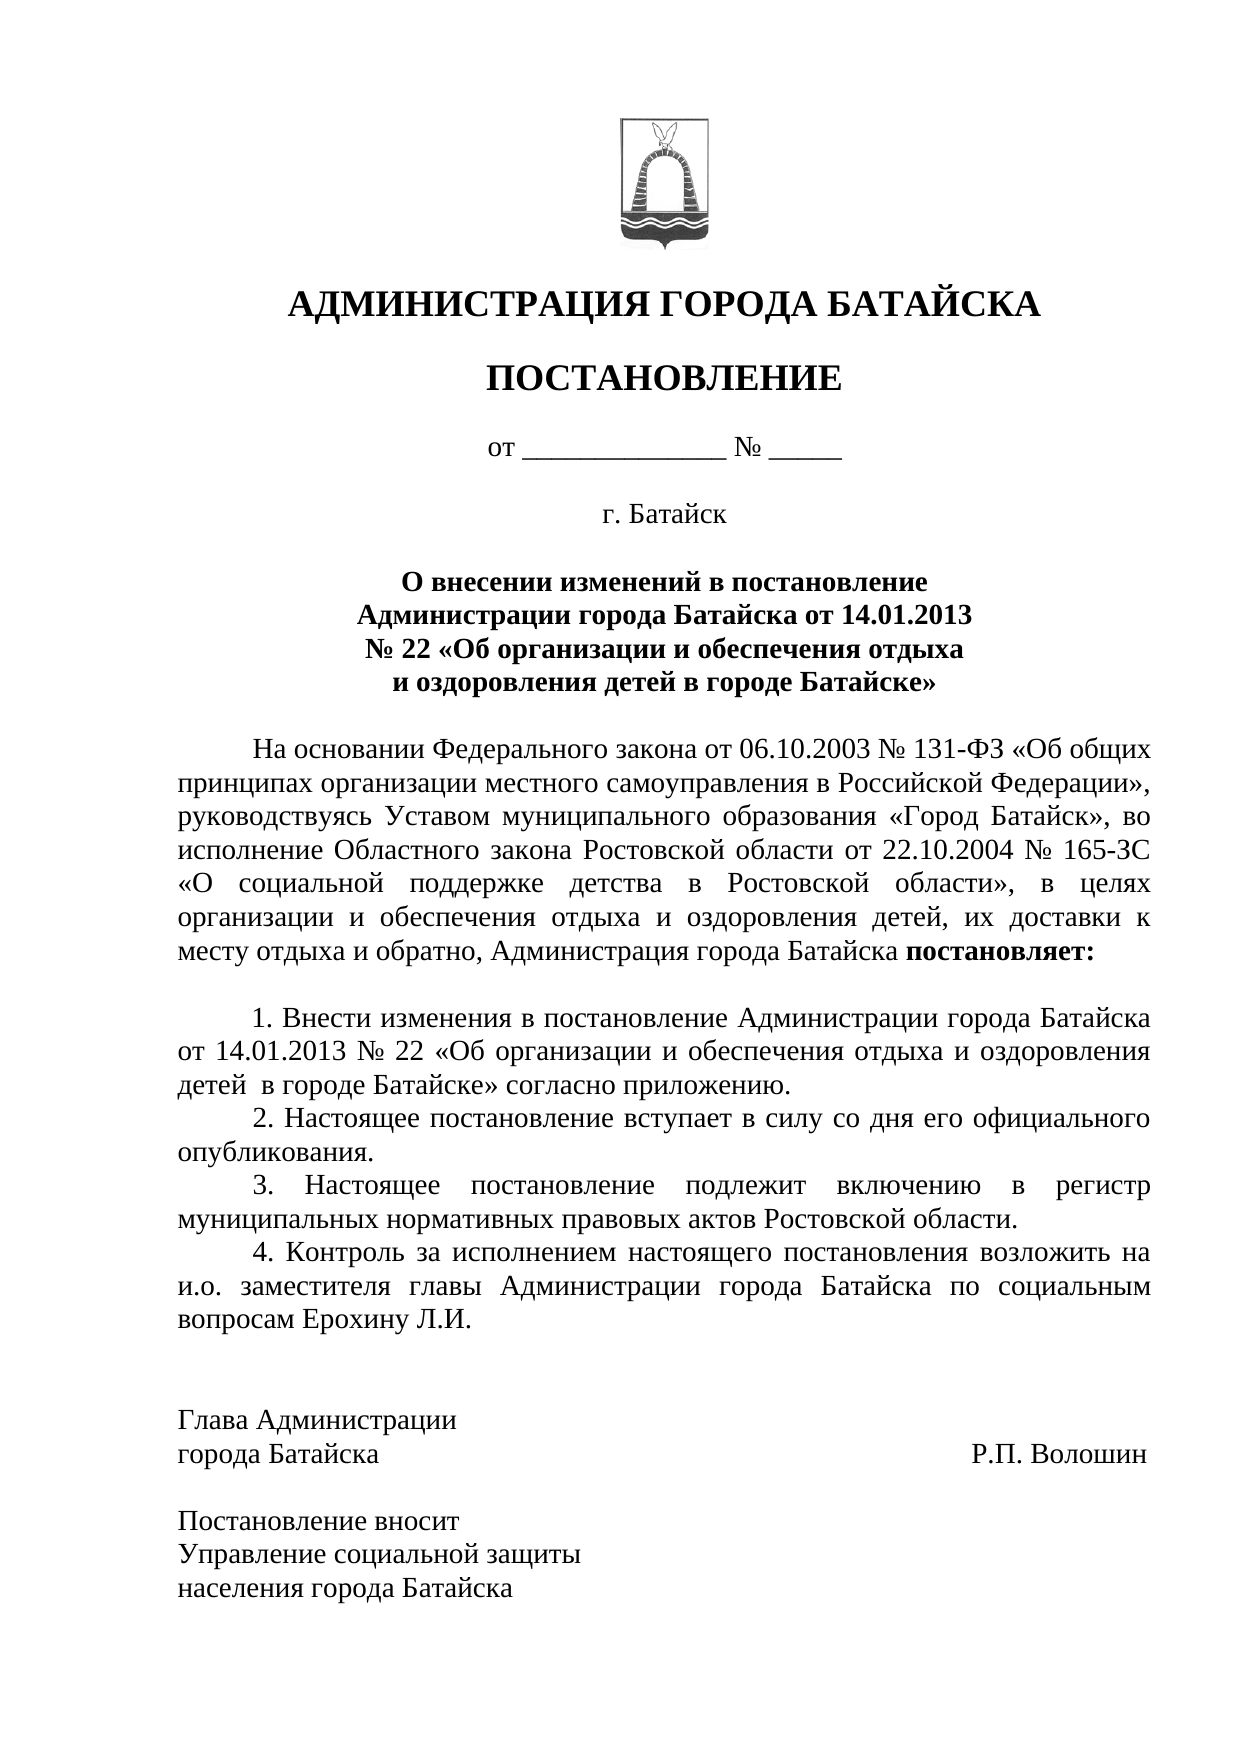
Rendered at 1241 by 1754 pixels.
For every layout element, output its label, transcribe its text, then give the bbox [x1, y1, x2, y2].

text Управление социальной защиты [177, 1536, 1152, 1570]
text ПОСТАНОВЛЕНИЕ [177, 355, 1152, 398]
text города Батайска Р.П. Волошин [177, 1436, 1152, 1469]
text Глава Администрации [177, 1402, 1152, 1436]
text 2. Настоящее постановление вступает в силу со дня его официального опубликования. [177, 1100, 1152, 1167]
text 1. Внести изменения в постановление Администрации города Батайска от 14.01.2013 № 22 «Об организации и обеспечения отдыха и оздоровления детей в городе Батайске» согласно приложению. [177, 1000, 1152, 1100]
text АДМИНИСТРАЦИЯ ГОРОДА БАТАЙСКА [177, 281, 1152, 324]
text 3. Настоящее постановление подлежит включению в регистр муниципальных нормативных правовых актов Ростовской области. [177, 1167, 1152, 1234]
text О внесении изменений в постановление [177, 564, 1152, 597]
text и оздоровления детей в городе Батайске» [177, 664, 1152, 698]
picture [620, 118, 709, 250]
text от ______________ № _____ [177, 429, 1152, 463]
text 4. Контроль за исполнением настоящего постановления возложить на и.о. заместителя главы Администрации города Батайска по социальным вопросам Ерохину Л.И. [177, 1234, 1152, 1335]
text Администрации города Батайска от 14.01.2013 [177, 597, 1152, 631]
text населения города Батайска [177, 1570, 1152, 1603]
text № 22 «Об организации и обеспечения отдыха [177, 631, 1152, 664]
text Постановление вносит [177, 1503, 1152, 1536]
text г. Батайск [177, 497, 1152, 530]
text На основании Федерального закона от 06.10.2003 № 131-ФЗ «Об общих принципах организации местного самоуправления в Российской Федерации», руководствуясь Уставом муниципального образования «Город Батайск», во исполнение Областного закона Ростовской области от 22.10.2004 № 165-ЗС «О социальной поддержке детства в Ростовской области», в целях организации и обеспечения отдыха и оздоровления детей, их доставки к месту отдыха и обратно, Администрация города Батайска постановляет: [177, 731, 1152, 966]
